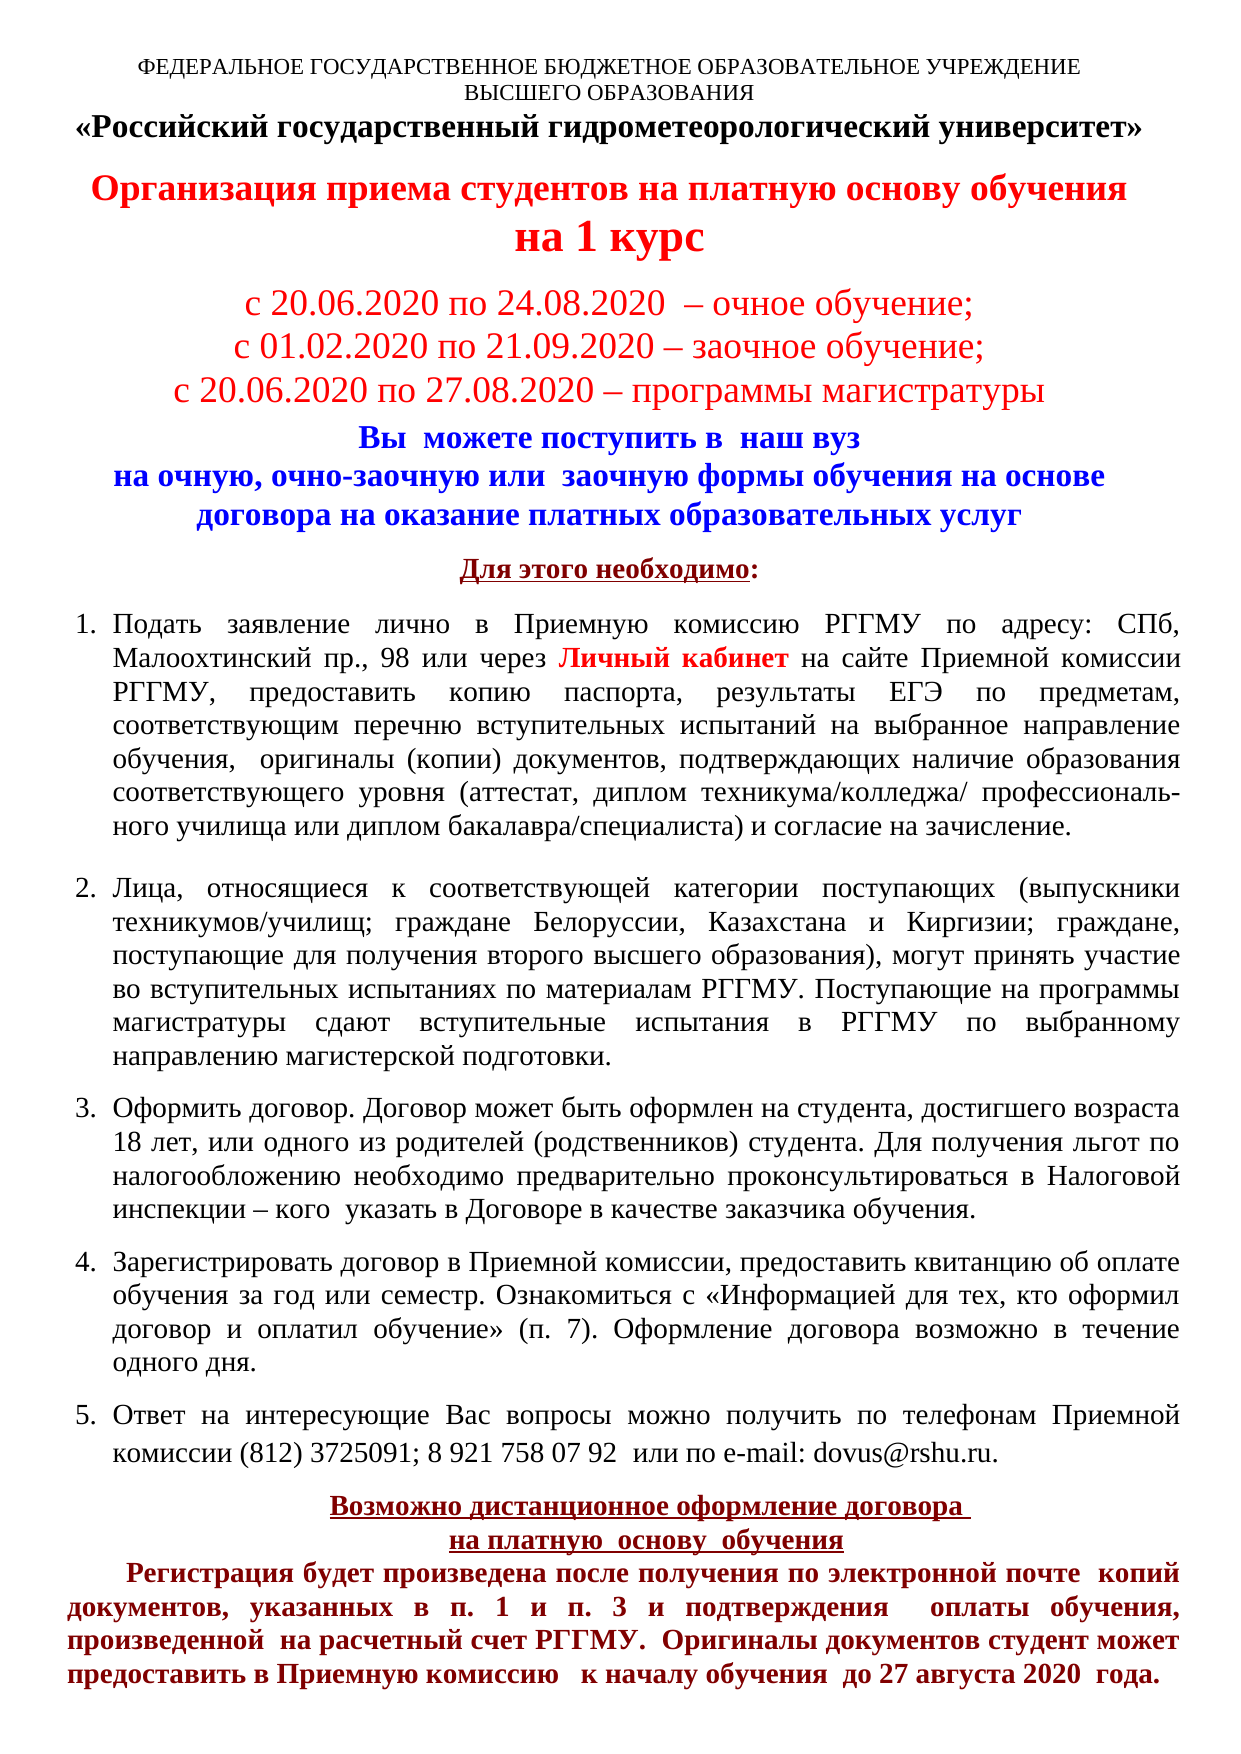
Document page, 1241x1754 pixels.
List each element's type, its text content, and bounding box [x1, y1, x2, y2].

text Возможно дистанционное оформление договора [37, 1488, 1181, 1522]
text ВЫСШЕГО ОБРАЗОВАНИЯ [37, 79, 1181, 106]
text Регистрация будет произведена после получения по электронной почте копий документов, указанных в п. 1 и п. 3 и подтверждения оплаты обучения, произведенной на расчетный счет РГГМУ. Оригиналы документов студент может предоставить в Приемную комиссию к началу обучения до 27 августа 2020 года. [67, 1555, 1181, 1689]
text на платную основу обучения [37, 1522, 1181, 1555]
text с 20.06.2020 по 24.08.2020 – очное обучение; [37, 281, 1181, 324]
text ФЕДЕРАЛЬНОЕ ГОСУДАРСТВЕННОЕ БЮДЖЕТНОЕ ОБРАЗОВАТЕЛЬНОЕ УЧРЕЖДЕНИЕ [37, 53, 1181, 79]
list Зарегистрировать договор в Приемной комиссии, предоставить квитанцию об оплате обучения за год или семестр. Ознакомиться с «Информацией для тех, кто оформил договор и оплатил обучение» (п. 7). Оформление договора возможно в течение одного дня. [75, 1244, 1181, 1378]
text Вы можете поступить в наш вуз [37, 417, 1181, 456]
list Оформить договор. Договор может быть оформлен на студента, достигшего возраста 18 лет, или одного из родителей (родственников) студента. Для получения льгот по налогообложению необходимо предварительно проконсультироваться в Налоговой инспекции – кого указать в Договоре в качестве заказчика обучения. [75, 1091, 1181, 1225]
text Для этого необходимо: [37, 552, 1181, 585]
text на очную, очно-заочную или заочную формы обучения на основе [37, 456, 1181, 494]
text на 1 курс [37, 209, 1181, 262]
text с 20.06.2020 по 27.08.2020 – программы магистратуры [37, 367, 1181, 410]
text с 01.02.2020 по 21.09.2020 – заочное обучение; [37, 324, 1181, 367]
text «Российский государственный гидрометеорологический университет» [37, 106, 1181, 144]
list Ответ на интересующие Вас вопросы можно получить по телефонам Приемной комиссии (812) 3725091; 8 921 758 07 92 или по e-mail: dovus@rshu.ru. [75, 1397, 1181, 1469]
list Лица, относящиеся к соответствующей категории поступающих (выпускники техникумов/училищ; граждане Белоруссии, Казахстана и Киргизии; граждане, поступающие для получения второго высшего образования), могут принять участие во вступительных испытаниях по материалам РГГМУ. Поступающие на программы магистратуры сдают вступительные испытания в РГГМУ по выбранному направлению магистерской подготовки. [75, 870, 1181, 1071]
text Организация приема студентов на платную основу обучения [37, 166, 1181, 209]
text договора на оказание платных образовательных услуг [37, 494, 1181, 532]
list Подать заявление лично в Приемную комиссию РГГМУ по адресу: СПб, Малоохтинский пр., 98 или через Личный кабинет на сайте Приемной комиссии РГГМУ, предоставить копию паспорта, результаты ЕГЭ по предметам, соответствующим перечню вступительных испытаний на выбранное направление обучения, оригиналы (копии) документов, подтверждающих наличие образования соответствующего уровня (аттестат, диплом техникума/колледжа/ профессиональ-ного училища или диплом бакалавра/специалиста) и согласие на зачисление. [75, 607, 1181, 841]
